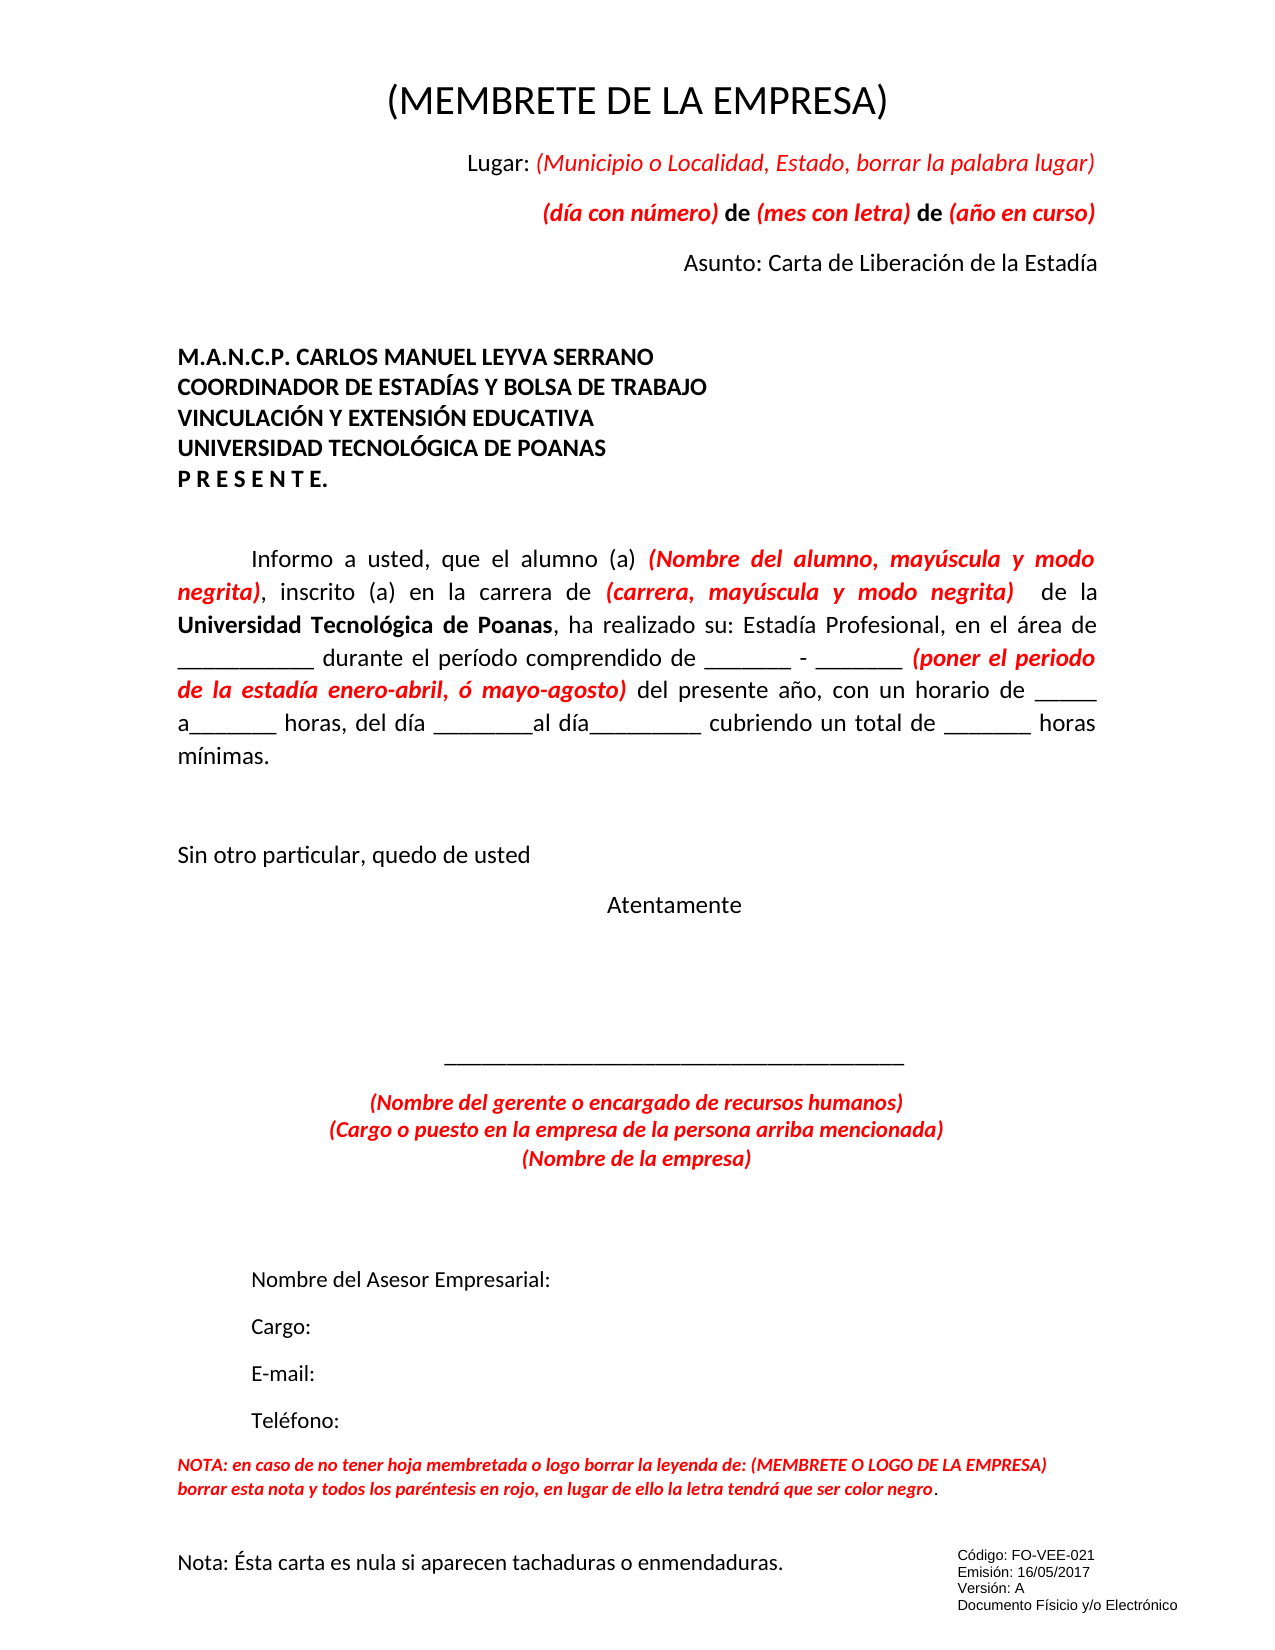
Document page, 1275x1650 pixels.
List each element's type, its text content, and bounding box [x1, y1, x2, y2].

text UNIVERSIDAD TECNOLÓGICA DE POANAS [177, 432, 1098, 463]
text Informo a usted, que el alumno (a) (Nombre del alumno, mayúscula y modo negrita), inscrito (a) en la carrera de (carrera, mayúscula y modo negrita) de la Universidad Tecnológica de Poanas, ha realizado su: Estadía Profesional, en el área de ___________ durante el período comprendido de _______ - _______ (poner el periodo de la estadía enero-abril, ó mayo-agosto) del presente año, con un horario de _____ a_______ horas, del día ________al día_________ cubriendo un total de _______ horas mínimas. [177, 543, 1098, 771]
text (Nombre del gerente o encargado de recursos humanos) [177, 1088, 1098, 1116]
text (día con número) de (mes con letra) de (año en curso) [177, 197, 1098, 228]
text _____________________________________ [177, 1038, 1098, 1068]
text Teléfono: [177, 1406, 1098, 1434]
text M.A.N.C.P. CARLOS MANUEL LEYVA SERRANO [177, 341, 1098, 371]
text P R E S E N T E. [177, 463, 1098, 493]
text E-mail: [177, 1359, 1098, 1387]
text COORDINADOR DE ESTADÍAS Y BOLSA DE TRABAJO [177, 371, 1098, 402]
text Lugar: (Municipio o Localidad, Estado, borrar la palabra lugar) [177, 148, 1098, 178]
text Atentamente [177, 889, 1098, 920]
text Cargo: [177, 1312, 1098, 1340]
text VINCULACIÓN Y EXTENSIÓN EDUCATIVA [177, 402, 1098, 432]
text (Cargo o puesto en la empresa de la persona arriba mencionada) [177, 1116, 1098, 1144]
text Asunto: Carta de Liberación de la Estadía [177, 247, 1098, 277]
text Sin otro particular, quedo de usted [177, 840, 1098, 870]
text (Nombre de la empresa) [177, 1144, 1098, 1172]
text NOTA: en caso de no tener hoja membretada o logo borrar la leyenda de: (MEMBRETE O LOGO DE LA EMPRESA) borrar esta nota y todos los paréntesis en rojo, en lugar de ello la letra tendrá que ser color negro. [177, 1453, 1098, 1501]
text Nombre del Asesor Empresarial: [177, 1265, 1098, 1293]
